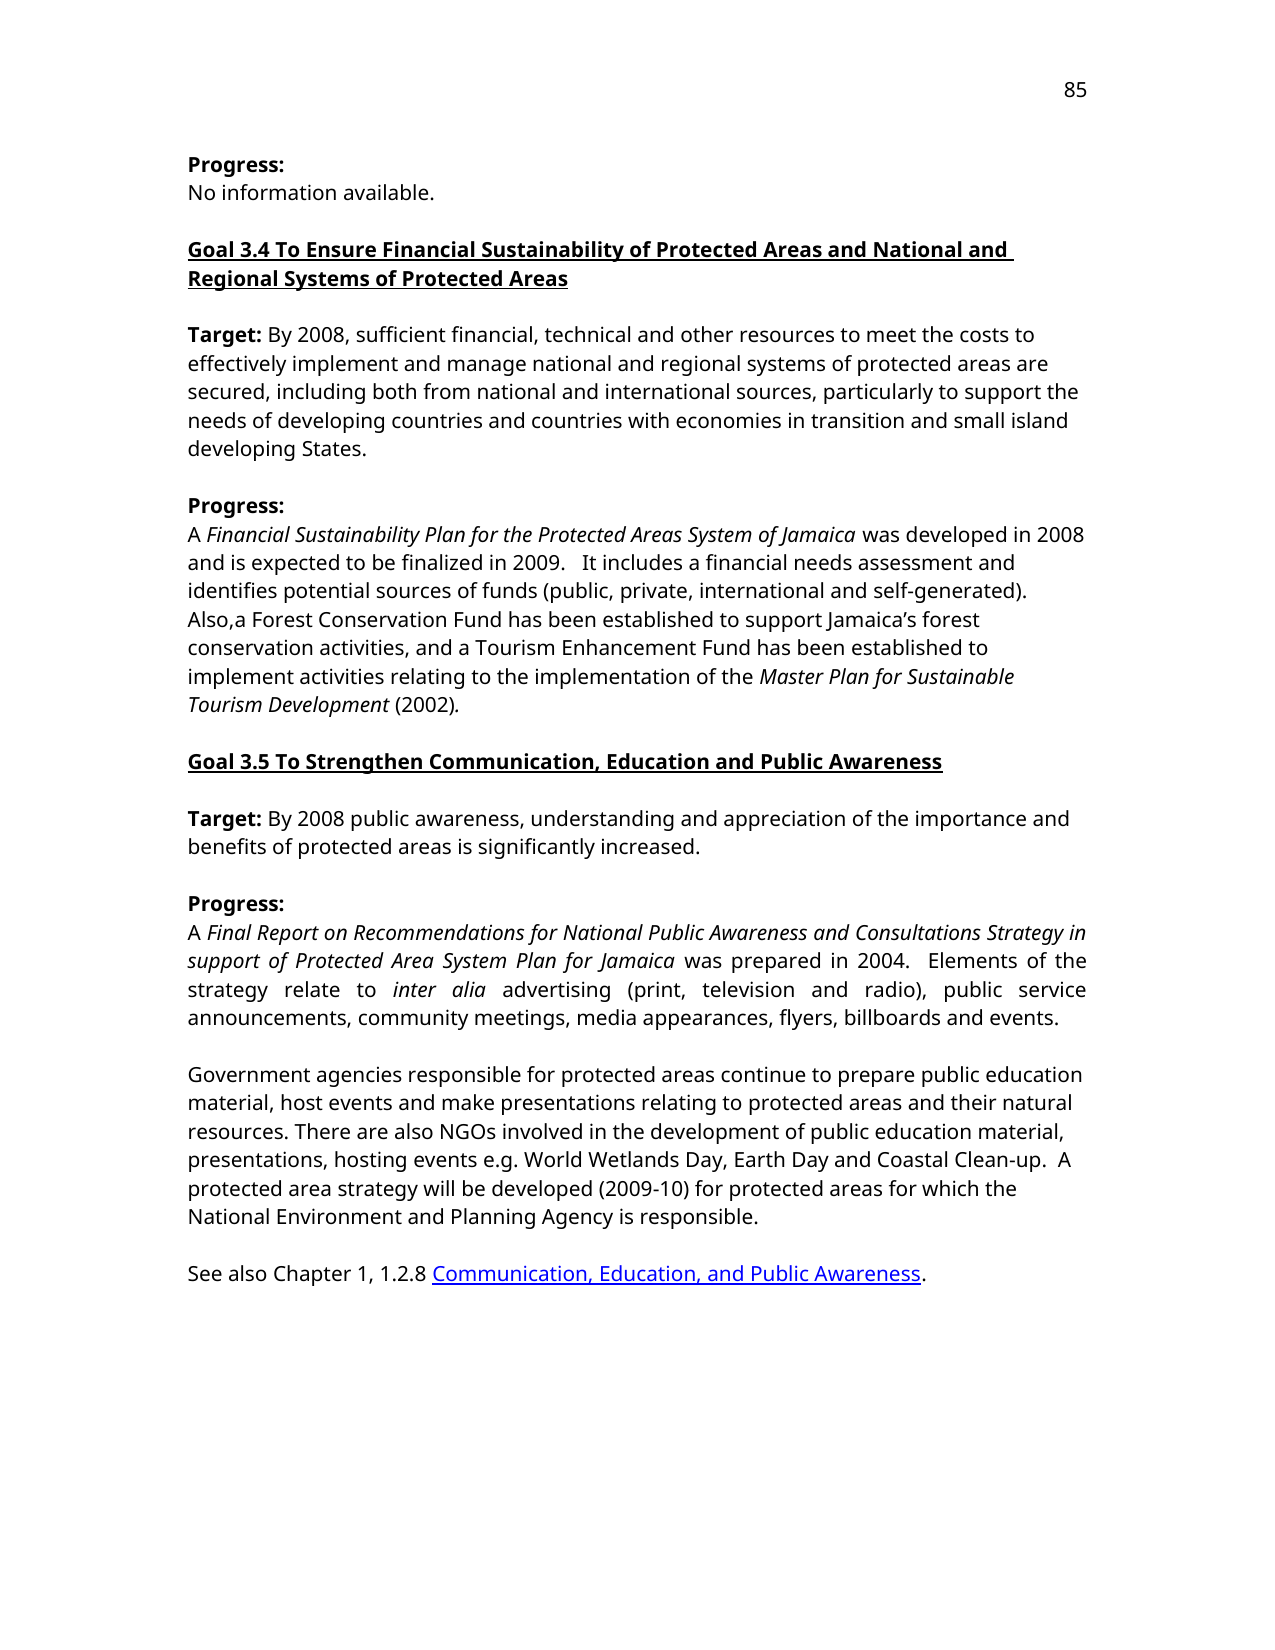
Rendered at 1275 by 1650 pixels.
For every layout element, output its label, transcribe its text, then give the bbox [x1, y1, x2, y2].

text Progress: [187, 150, 1087, 178]
text Goal 3.4 To Ensure Financial Sustainability of Protected Areas and National and Regional Systems of Protected Areas [187, 235, 1087, 292]
text Target: By 2008 public awareness, understanding and appreciation of the importance and benefits of protected areas is significantly increased. [187, 804, 1087, 861]
text Government agencies responsible for protected areas continue to prepare public education material, host events and make presentations relating to protected areas and their natural resources. There are also NGOs involved in the development of public education material, presentations, hosting events e.g. World Wetlands Day, Earth Day and Coastal Clean-up. A protected area strategy will be developed (2009-10) for protected areas for which the National Environment and Planning Agency is responsible. [187, 1060, 1087, 1231]
text A Financial Sustainability Plan for the Protected Areas System of Jamaica was developed in 2008 and is expected to be finalized in 2009. It includes a financial needs assessment and identifies potential sources of funds (public, private, international and self-generated). Also,a Forest Conservation Fund has been established to support Jamaica’s forest conservation activities, and a Tourism Enhancement Fund has been established to implement activities relating to the implementation of the Master Plan for Sustainable Tourism Development (2002). [187, 520, 1087, 719]
text See also Chapter 1, 1.2.8 Communication, Education, and Public Awareness. [187, 1259, 1087, 1287]
text Progress: [187, 889, 1087, 918]
text Target: By 2008, sufficient financial, technical and other resources to meet the costs to effectively implement and manage national and regional systems of protected areas are secured, including both from national and international sources, particularly to support the needs of developing countries and countries with economies in transition and small island developing States. [187, 321, 1087, 463]
text A Final Report on Recommendations for National Public Awareness and Consultations Strategy in support of Protected Area System Plan for Jamaica was prepared in 2004. Elements of the strategy relate to inter alia advertising (print, television and radio), public service announcements, community meetings, media appearances, flyers, billboards and events. [187, 918, 1087, 1032]
text Goal 3.5 To Strengthen Communication, Education and Public Awareness [187, 747, 1087, 776]
text No information available. [187, 178, 1087, 207]
text Progress: [187, 491, 1087, 520]
